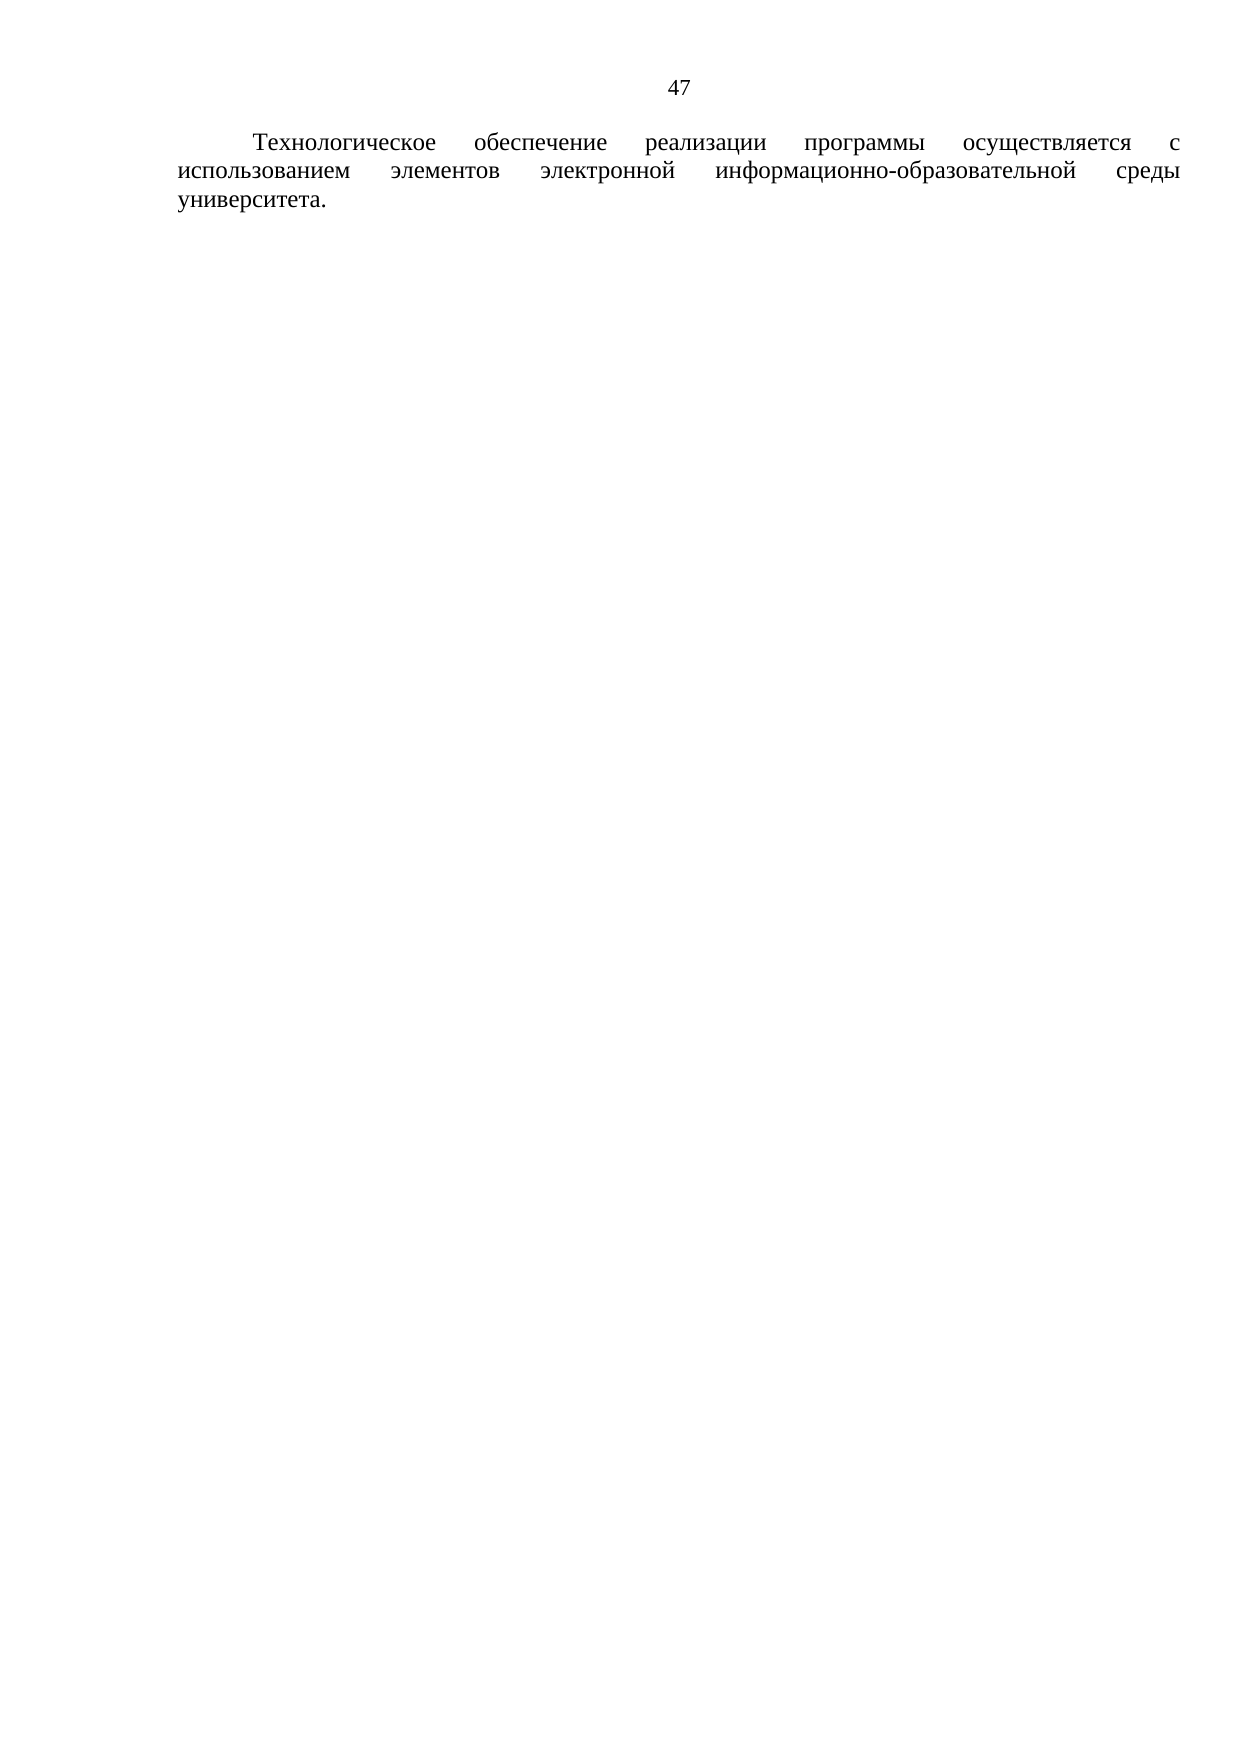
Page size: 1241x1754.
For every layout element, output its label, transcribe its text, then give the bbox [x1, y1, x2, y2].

list Технологическое обеспечение реализации программы осуществляется с использованием элементов электронной информационно-образовательной среды университета. [177, 127, 1181, 213]
